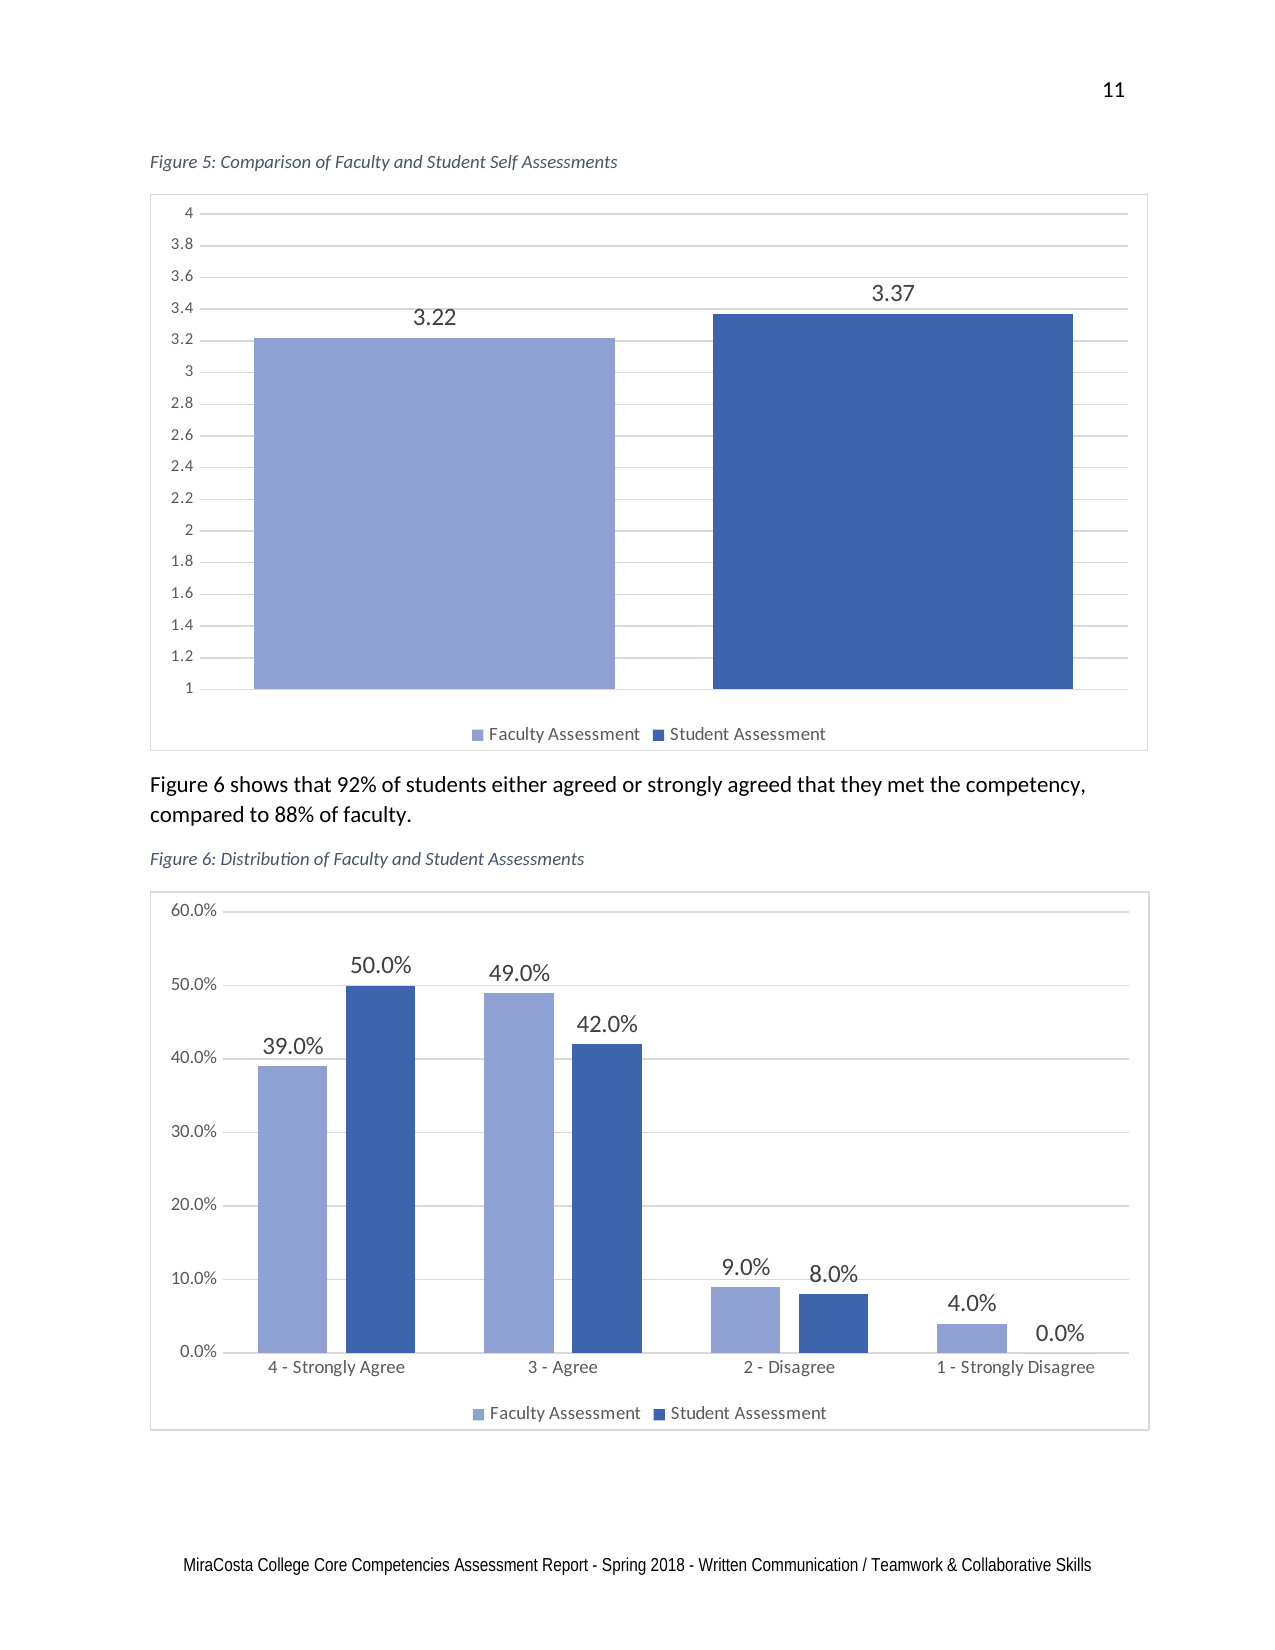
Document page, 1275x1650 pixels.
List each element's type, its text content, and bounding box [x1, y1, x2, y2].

text Figure 6 shows that 92% of students either agreed or strongly agreed that they met the competency, compared to 88% of faculty. [150, 770, 1125, 829]
text Figure 5: Comparison of Faculty and Student Self Assessments [150, 150, 1125, 173]
text Figure 6: Distribution of Faculty and Student Assessments [150, 847, 1125, 870]
